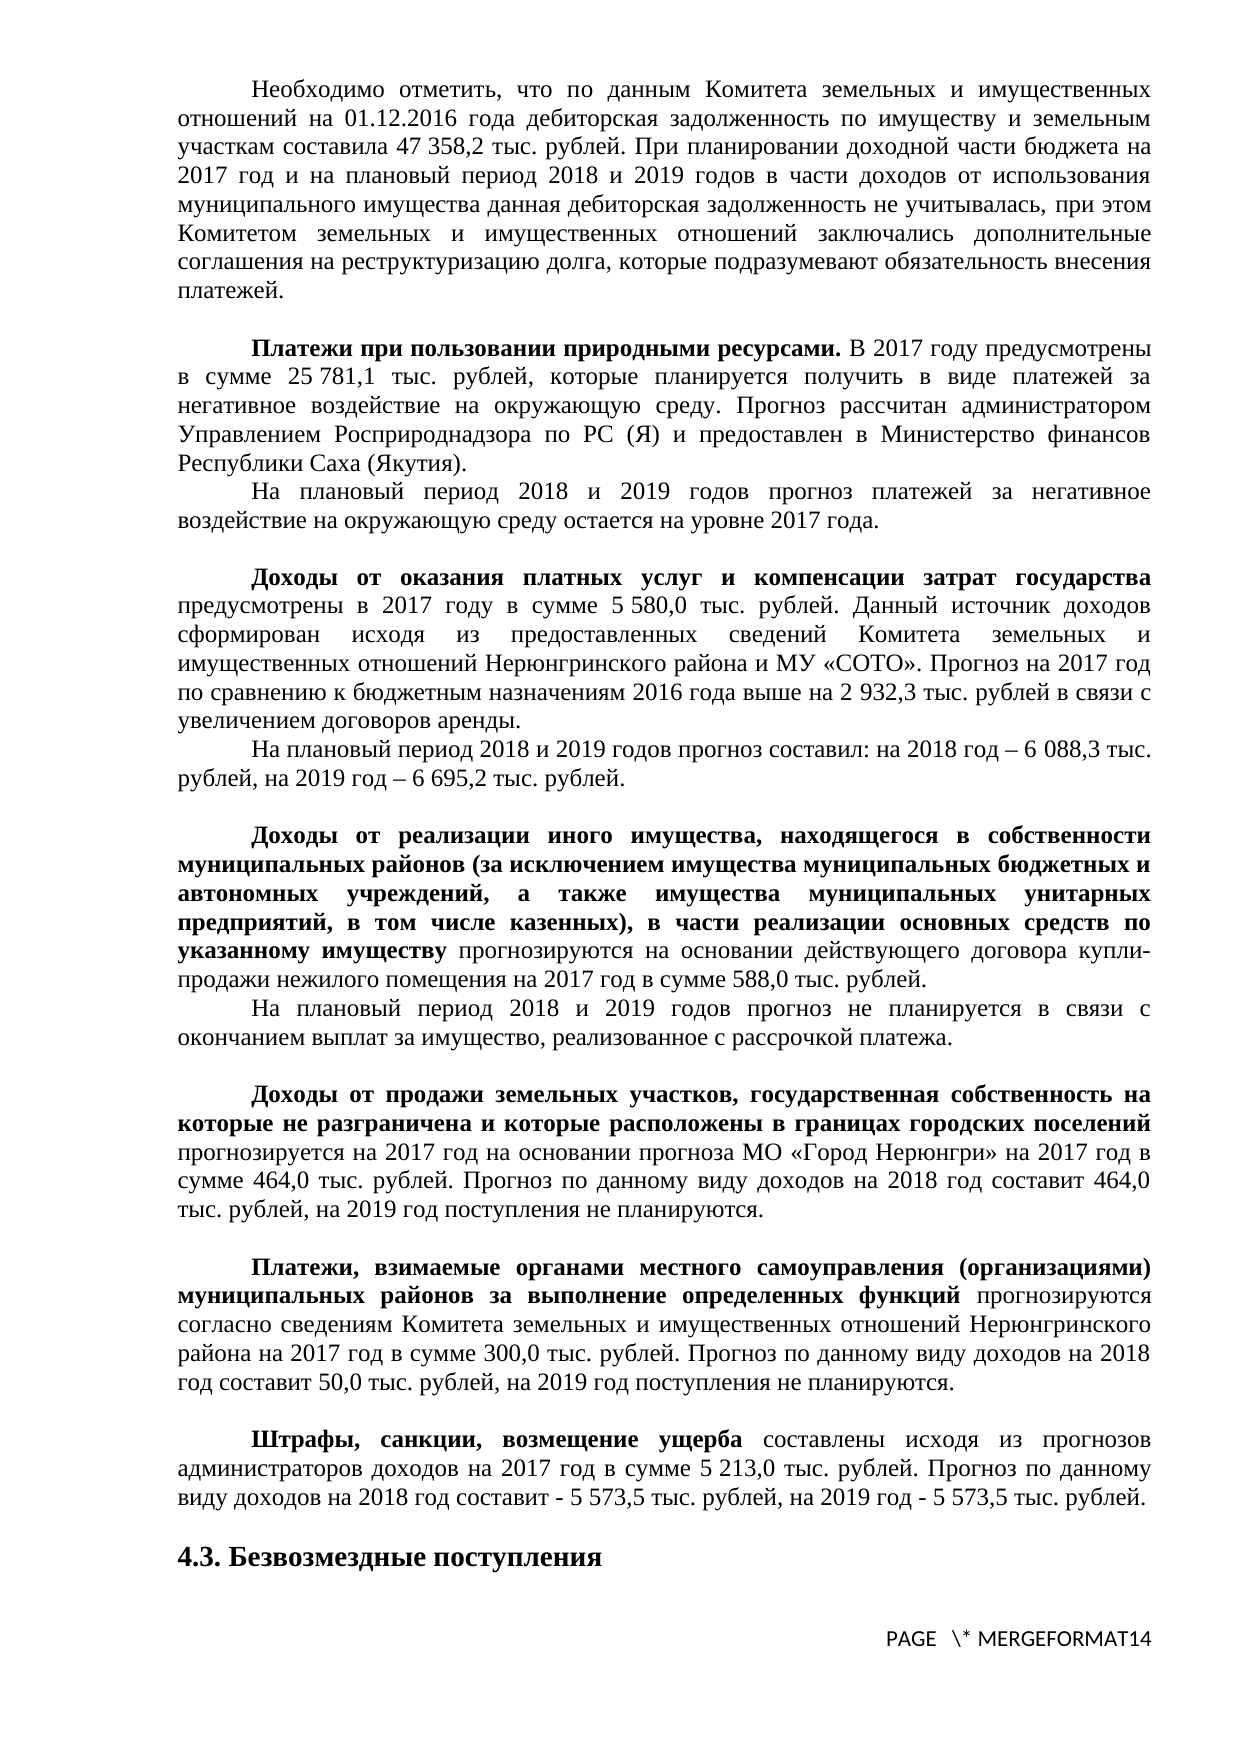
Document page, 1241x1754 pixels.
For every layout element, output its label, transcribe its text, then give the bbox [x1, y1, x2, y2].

text 4.3. Безвозмездные поступления [177, 1539, 1152, 1573]
text Штрафы, санкции, возмещение ущерба составлены исходя из прогнозов администраторов доходов на 2017 год в сумме 5 213,0 тыс. рублей. Прогноз по данному виду доходов на 2018 год составит - 5 573,5 тыс. рублей, на 2019 год - 5 573,5 тыс. рублей. [177, 1424, 1152, 1511]
text Платежи, взимаемые органами местного самоуправления (организациями) муниципальных районов за выполнение определенных функций прогнозируются согласно сведениям Комитета земельных и имущественных отношений Нерюнгринского района на 2017 год в сумме 300,0 тыс. рублей. Прогноз по данному виду доходов на 2018 год составит 50,0 тыс. рублей, на 2019 год поступления не планируются. [177, 1252, 1152, 1396]
text Доходы от реализации иного имущества, находящегося в собственности муниципальных районов (за исключением имущества муниципальных бюджетных и автономных учреждений, а также имущества муниципальных унитарных предприятий, в том числе казенных), в части реализации основных средств по указанному имуществу прогнозируются на основании действующего договора купли-продажи нежилого помещения на 2017 год в сумме 588,0 тыс. рублей. [177, 821, 1152, 993]
text Необходимо отметить, что по данным Комитета земельных и имущественных отношений на 01.12.2016 года дебиторская задолженность по имуществу и земельным участкам составила 47 358,2 тыс. рублей. При планировании доходной части бюджета на 2017 год и на плановый период 2018 и 2019 годов в части доходов от использования муниципального имущества данная дебиторская задолженность не учитывалась, при этом Комитетом земельных и имущественных отношений заключались дополнительные соглашения на реструктуризацию долга, которые подразумевают обязательность внесения платежей. [177, 74, 1152, 304]
text Платежи при пользовании природными ресурсами. В 2017 году предусмотрены в сумме 25 781,1 тыс. рублей, которые планируется получить в виде платежей за негативное воздействие на окружающую среду. Прогноз рассчитан администратором Управлением Росприроднадзора по РС (Я) и предоставлен в Министерство финансов Республики Саха (Якутия). [177, 333, 1152, 476]
text На плановый период 2018 и 2019 годов прогноз составил: на 2018 год – 6 088,3 тыс. рублей, на 2019 год – 6 695,2 тыс. рублей. [177, 734, 1152, 792]
text На плановый период 2018 и 2019 годов прогноз платежей за негативное воздействие на окружающую среду остается на уровне 2017 года. [177, 476, 1152, 534]
text На плановый период 2018 и 2019 годов прогноз не планируется в связи с окончанием выплат за имущество, реализованное с рассрочкой платежа. [177, 993, 1152, 1051]
text Доходы от продажи земельных участков, государственная собственность на которые не разграничена и которые расположены в границах городских поселений прогнозируется на 2017 год на основании прогноза МО «Город Нерюнгри» на 2017 год в сумме 464,0 тыс. рублей. Прогноз по данному виду доходов на 2018 год составит 464,0 тыс. рублей, на 2019 год поступления не планируются. [177, 1079, 1152, 1223]
text Доходы от оказания платных услуг и компенсации затрат государства предусмотрены в 2017 году в сумме 5 580,0 тыс. рублей. Данный источник доходов сформирован исходя из предоставленных сведений Комитета земельных и имущественных отношений Нерюнгринского района и МУ «СОТО». Прогноз на 2017 год по сравнению к бюджетным назначениям 2016 года выше на 2 932,3 тыс. рублей в связи с увеличением договоров аренды. [177, 562, 1152, 734]
